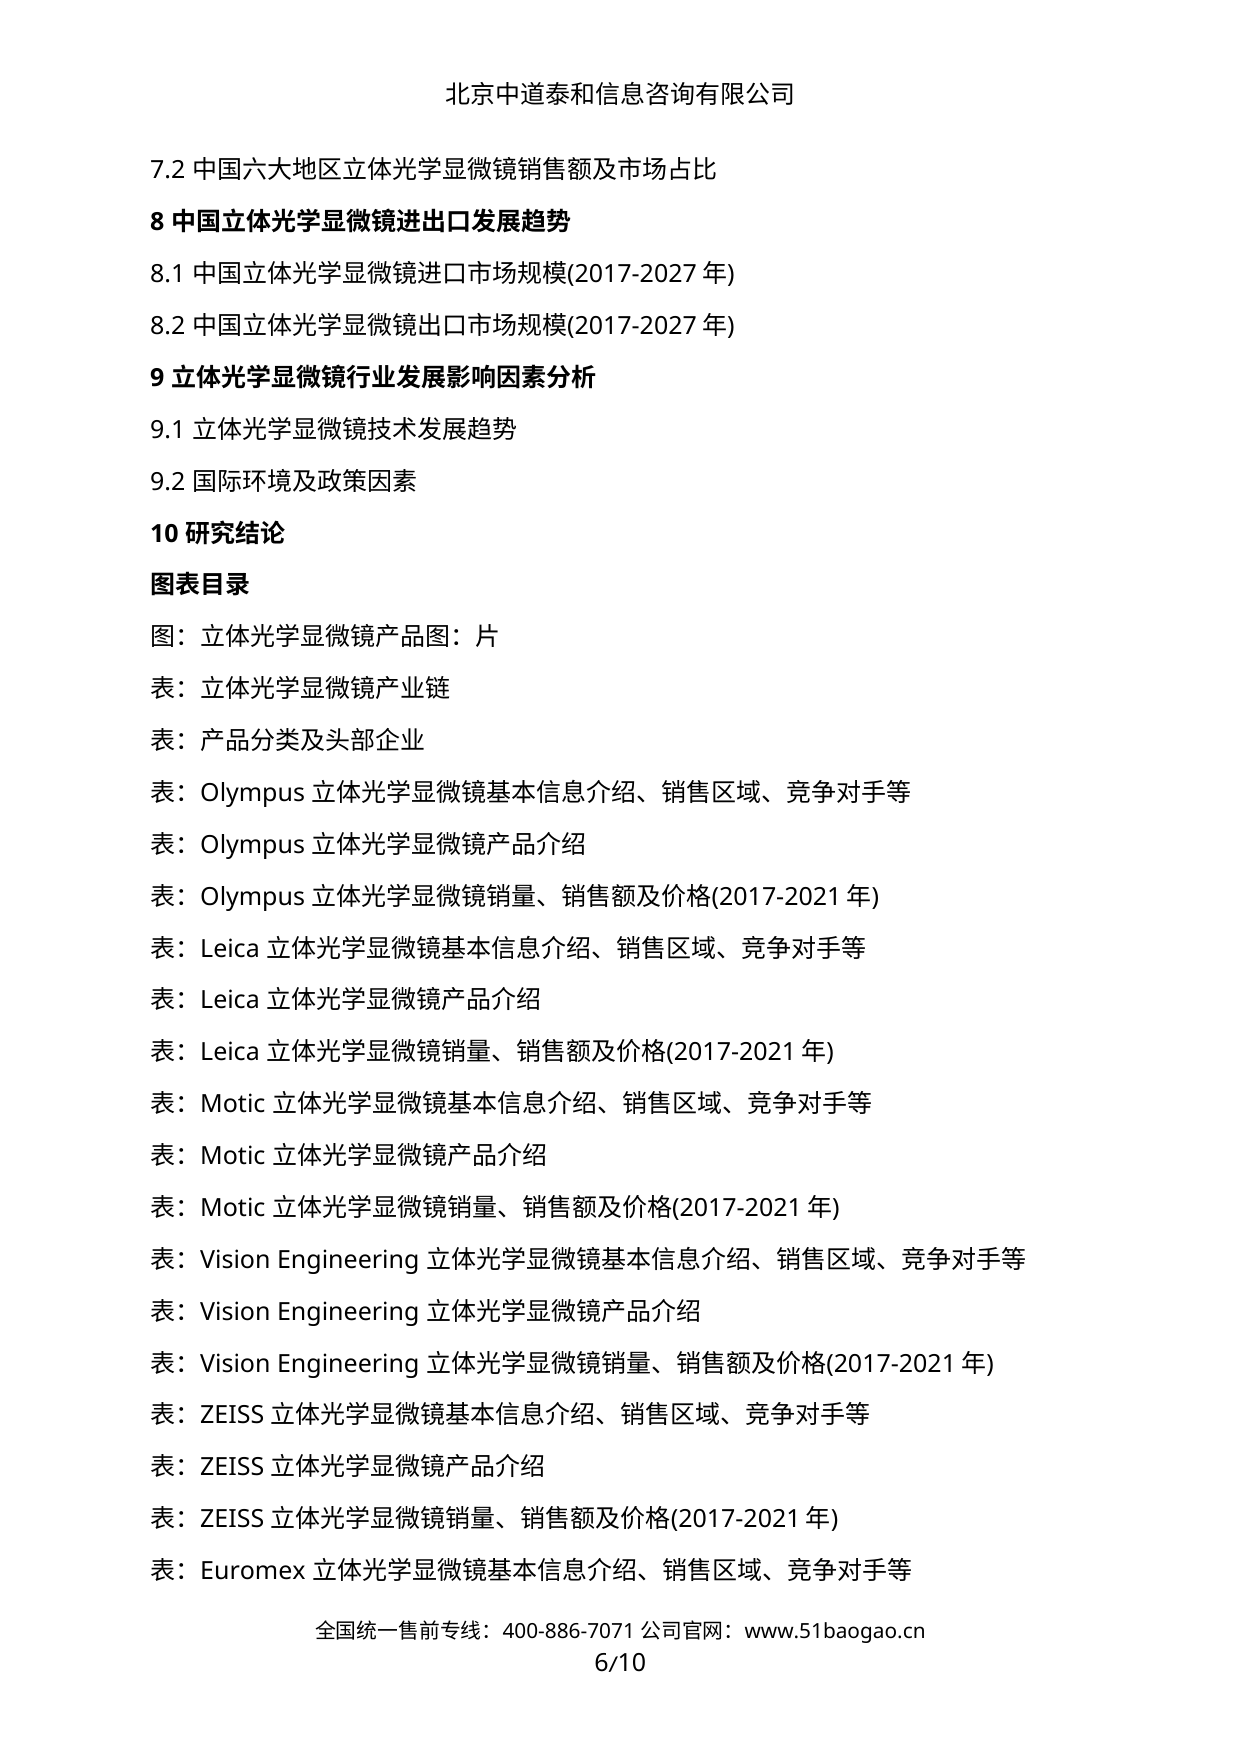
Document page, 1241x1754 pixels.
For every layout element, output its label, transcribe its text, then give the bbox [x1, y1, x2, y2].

text 8.1 中国立体光学显微镜进口市场规模(2017-2027年) [150, 254, 1090, 290]
text 图表目录 [150, 565, 1090, 601]
text 8 中国立体光学显微镜进出口发展趋势 [150, 202, 1090, 238]
text 表：立体光学显微镜产业链 [150, 669, 1090, 705]
text 10 研究结论 [150, 513, 1090, 549]
text 表：Leica 立体光学显微镜销量、销售额及价格(2017-2021年) [150, 1032, 1090, 1068]
text 表：Vision Engineering 立体光学显微镜产品介绍 [150, 1291, 1090, 1327]
text 7.2 中国六大地区立体光学显微镜销售额及市场占比 [150, 150, 1090, 186]
text 表：ZEISS 立体光学显微镜产品介绍 [150, 1447, 1090, 1483]
text 表：Leica 立体光学显微镜产品介绍 [150, 980, 1090, 1016]
text 表：Motic 立体光学显微镜销量、销售额及价格(2017-2021年) [150, 1187, 1090, 1224]
text 表：Euromex 立体光学显微镜基本信息介绍、销售区域、竞争对手等 [150, 1551, 1090, 1587]
text 表：Vision Engineering 立体光学显微镜基本信息介绍、销售区域、竞争对手等 [150, 1239, 1090, 1276]
text 表：Motic 立体光学显微镜产品介绍 [150, 1136, 1090, 1172]
text 9.1 立体光学显微镜技术发展趋势 [150, 409, 1090, 446]
text 表：产品分类及头部企业 [150, 721, 1090, 757]
text 表：ZEISS 立体光学显微镜基本信息介绍、销售区域、竞争对手等 [150, 1395, 1090, 1431]
text 表：ZEISS 立体光学显微镜销量、销售额及价格(2017-2021年) [150, 1499, 1090, 1535]
text 9 立体光学显微镜行业发展影响因素分析 [150, 357, 1090, 394]
text 表：Vision Engineering 立体光学显微镜销量、销售额及价格(2017-2021年) [150, 1343, 1090, 1379]
text 表：Olympus 立体光学显微镜产品介绍 [150, 824, 1090, 861]
text 9.2 国际环境及政策因素 [150, 461, 1090, 497]
text 表：Motic 立体光学显微镜基本信息介绍、销售区域、竞争对手等 [150, 1084, 1090, 1120]
text 图：立体光学显微镜产品图：片 [150, 617, 1090, 653]
text 8.2 中国立体光学显微镜出口市场规模(2017-2027年) [150, 306, 1090, 342]
text 表：Leica 立体光学显微镜基本信息介绍、销售区域、竞争对手等 [150, 928, 1090, 964]
text 表：Olympus 立体光学显微镜销量、销售额及价格(2017-2021年) [150, 876, 1090, 912]
text 表：Olympus 立体光学显微镜基本信息介绍、销售区域、竞争对手等 [150, 772, 1090, 809]
